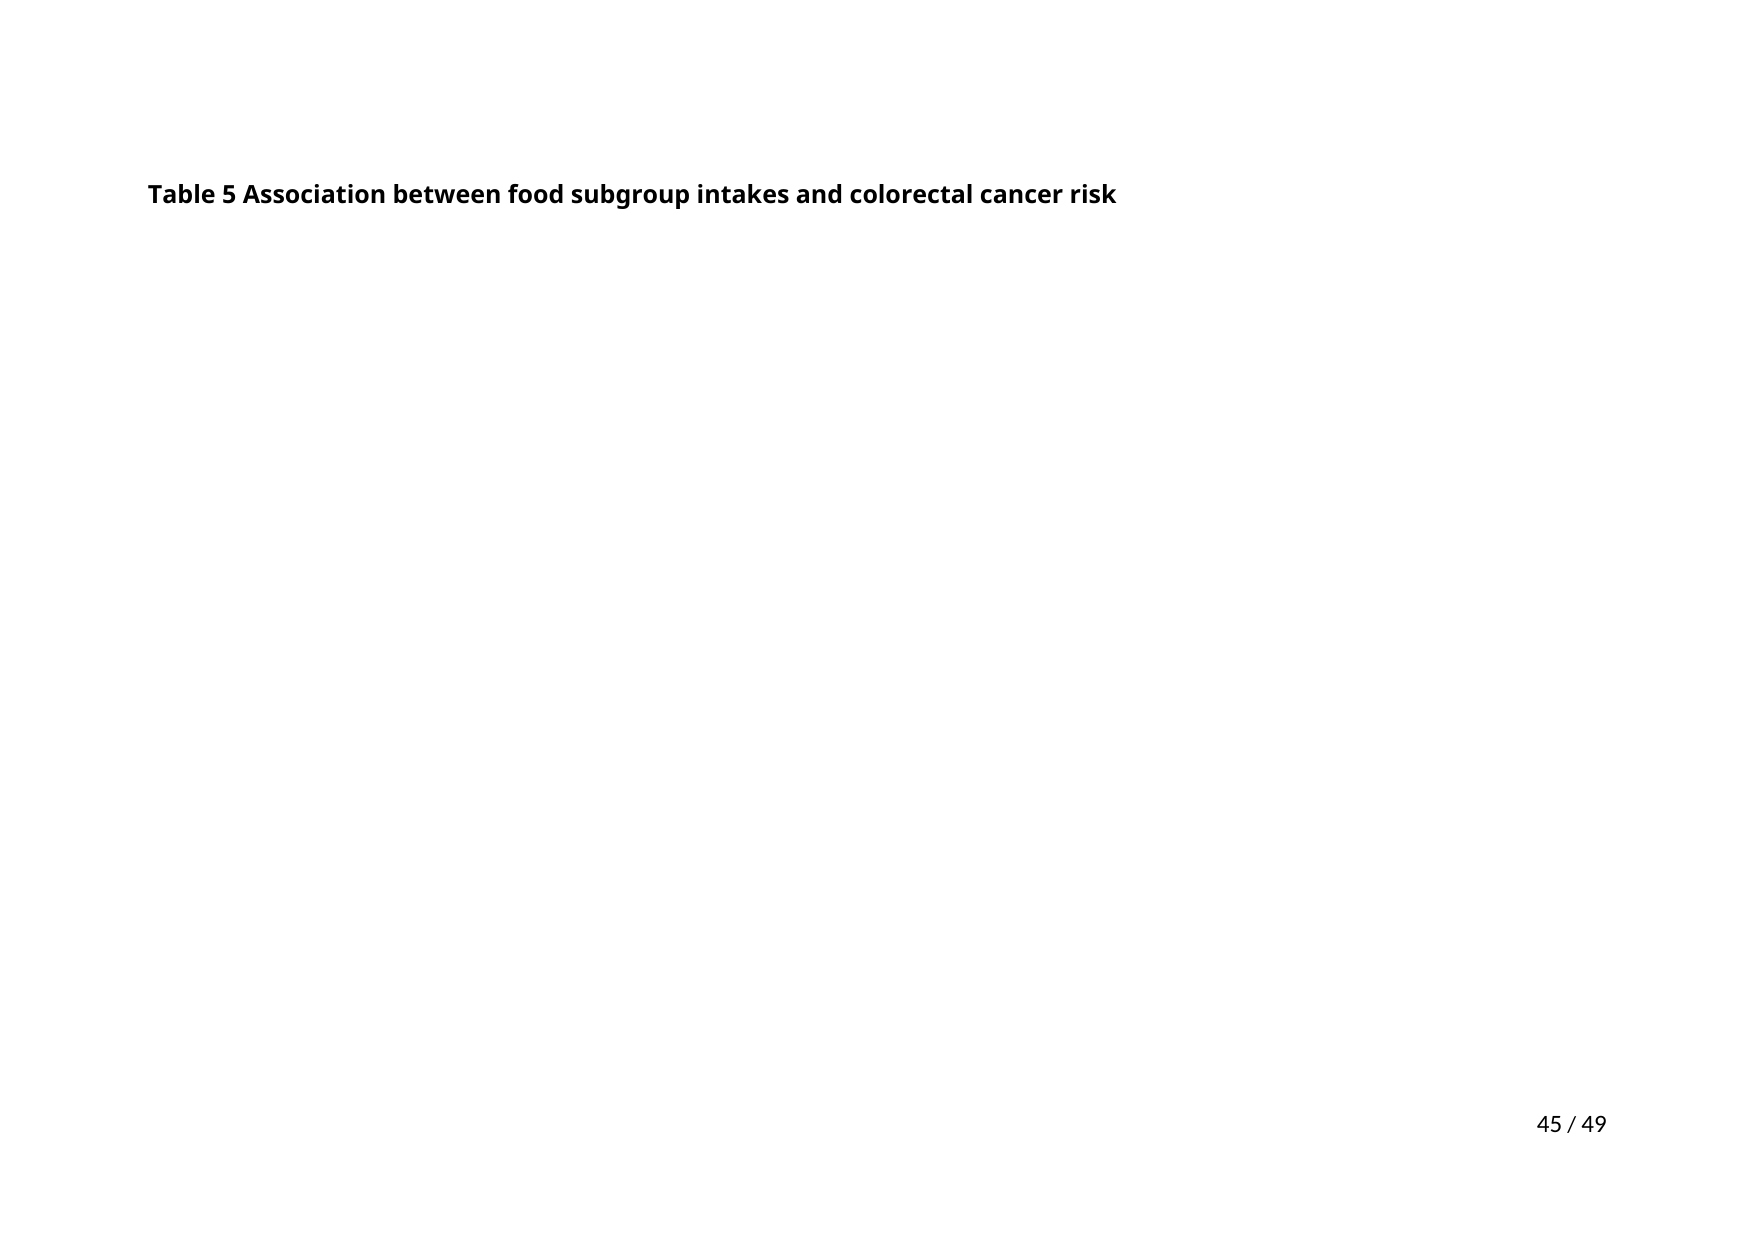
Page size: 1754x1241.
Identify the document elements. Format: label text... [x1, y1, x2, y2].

text Table 5 Association between food subgroup intakes and colorectal cancer risk [148, 177, 1606, 211]
